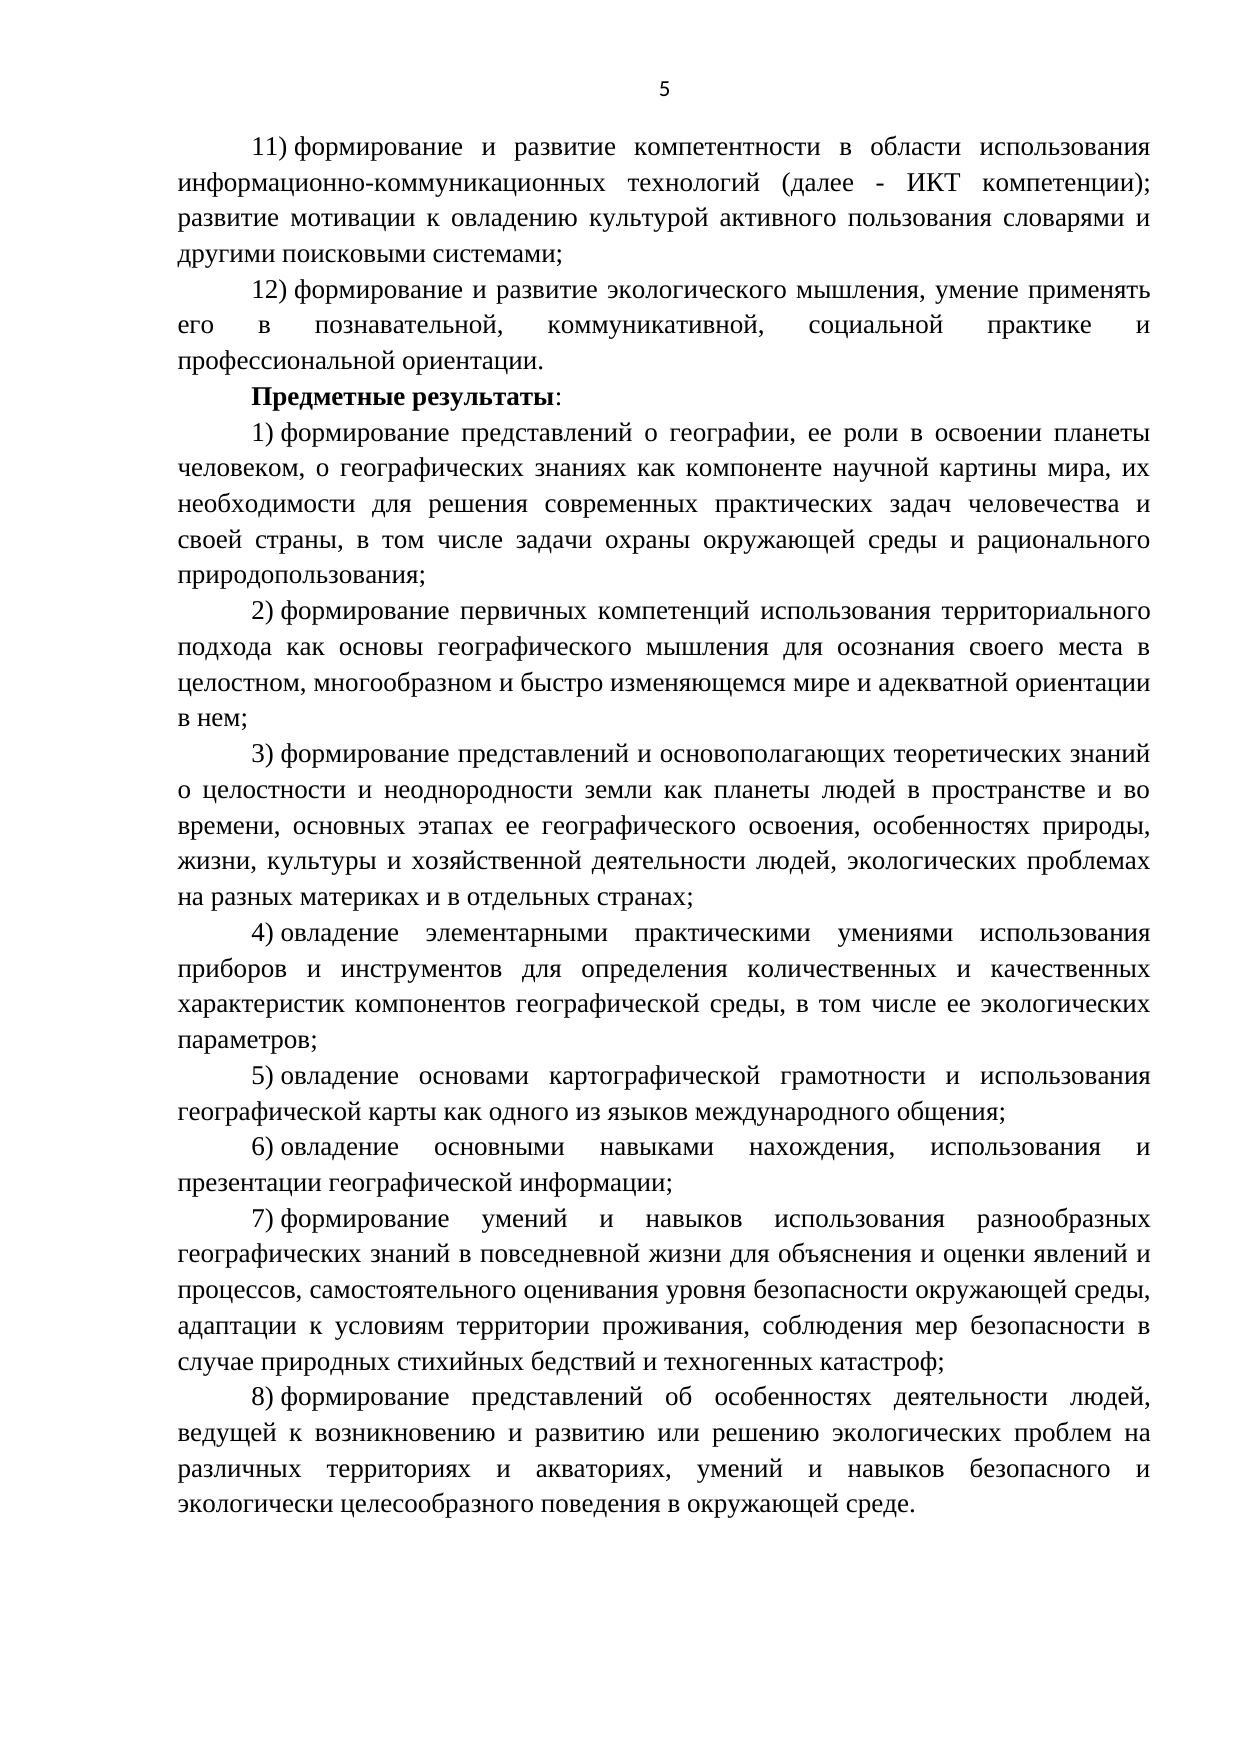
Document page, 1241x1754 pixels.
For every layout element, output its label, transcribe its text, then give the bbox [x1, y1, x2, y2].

text 3) формирование представлений и основополагающих теоретических знаний о целостности и неоднородности земли как планеты людей в пространстве и во времени, основных этапах ее географического освоения, особенностях природы, жизни, культуры и хозяйственной деятельности людей, экологических проблемах на разных материках и в отдельных странах; [177, 737, 1152, 911]
text 2) формирование первичных компетенций использования территориального подхода как основы географического мышления для осознания своего места в целостном, многообразном и быстро изменяющемся мире и адекватной ориентации в нем; [177, 594, 1152, 733]
text 4) овладение элементарными практическими умениями использования приборов и инструментов для определения количественных и качественных характеристик компонентов географической среды, в том числе ее экологических параметров; [177, 916, 1152, 1054]
text 11) формирование и развитие компетентности в области использования информационно-коммуникационных технологий (далее - ИКТ компетенции); развитие мотивации к овладению культурой активного пользования словарями и другими поисковыми системами; [177, 130, 1152, 268]
text Предметные результаты: [177, 380, 1152, 411]
text 1) формирование представлений о географии, ее роли в освоении планеты человеком, о географических знаниях как компоненте научной картины мира, их необходимости для решения современных практических задач человечества и своей страны, в том числе задачи охраны окружающей среды и рационального природопользования; [177, 416, 1152, 590]
text 5) овладение основами картографической грамотности и использования географической карты как одного из языков международного общения; [177, 1059, 1152, 1126]
text 12) формирование и развитие экологического мышления, умение применять его в познавательной, коммуникативной, социальной практике и профессиональной ориентации. [177, 273, 1152, 375]
text 7) формирование умений и навыков использования разнообразных географических знаний в повседневной жизни для объяснения и оценки явлений и процессов, самостоятельного оценивания уровня безопасности окружающей среды, адаптации к условиям территории проживания, соблюдения мер безопасности в случае природных стихийных бедствий и техногенных катастроф; [177, 1202, 1152, 1376]
text 8) формирование представлений об особенностях деятельности людей, ведущей к возникновению и развитию или решению экологических проблем на различных территориях и акваториях, умений и навыков безопасного и экологически целесообразного поведения в окружающей среде. [177, 1380, 1152, 1519]
text 6) овладение основными навыками нахождения, использования и презентации географической информации; [177, 1130, 1152, 1197]
